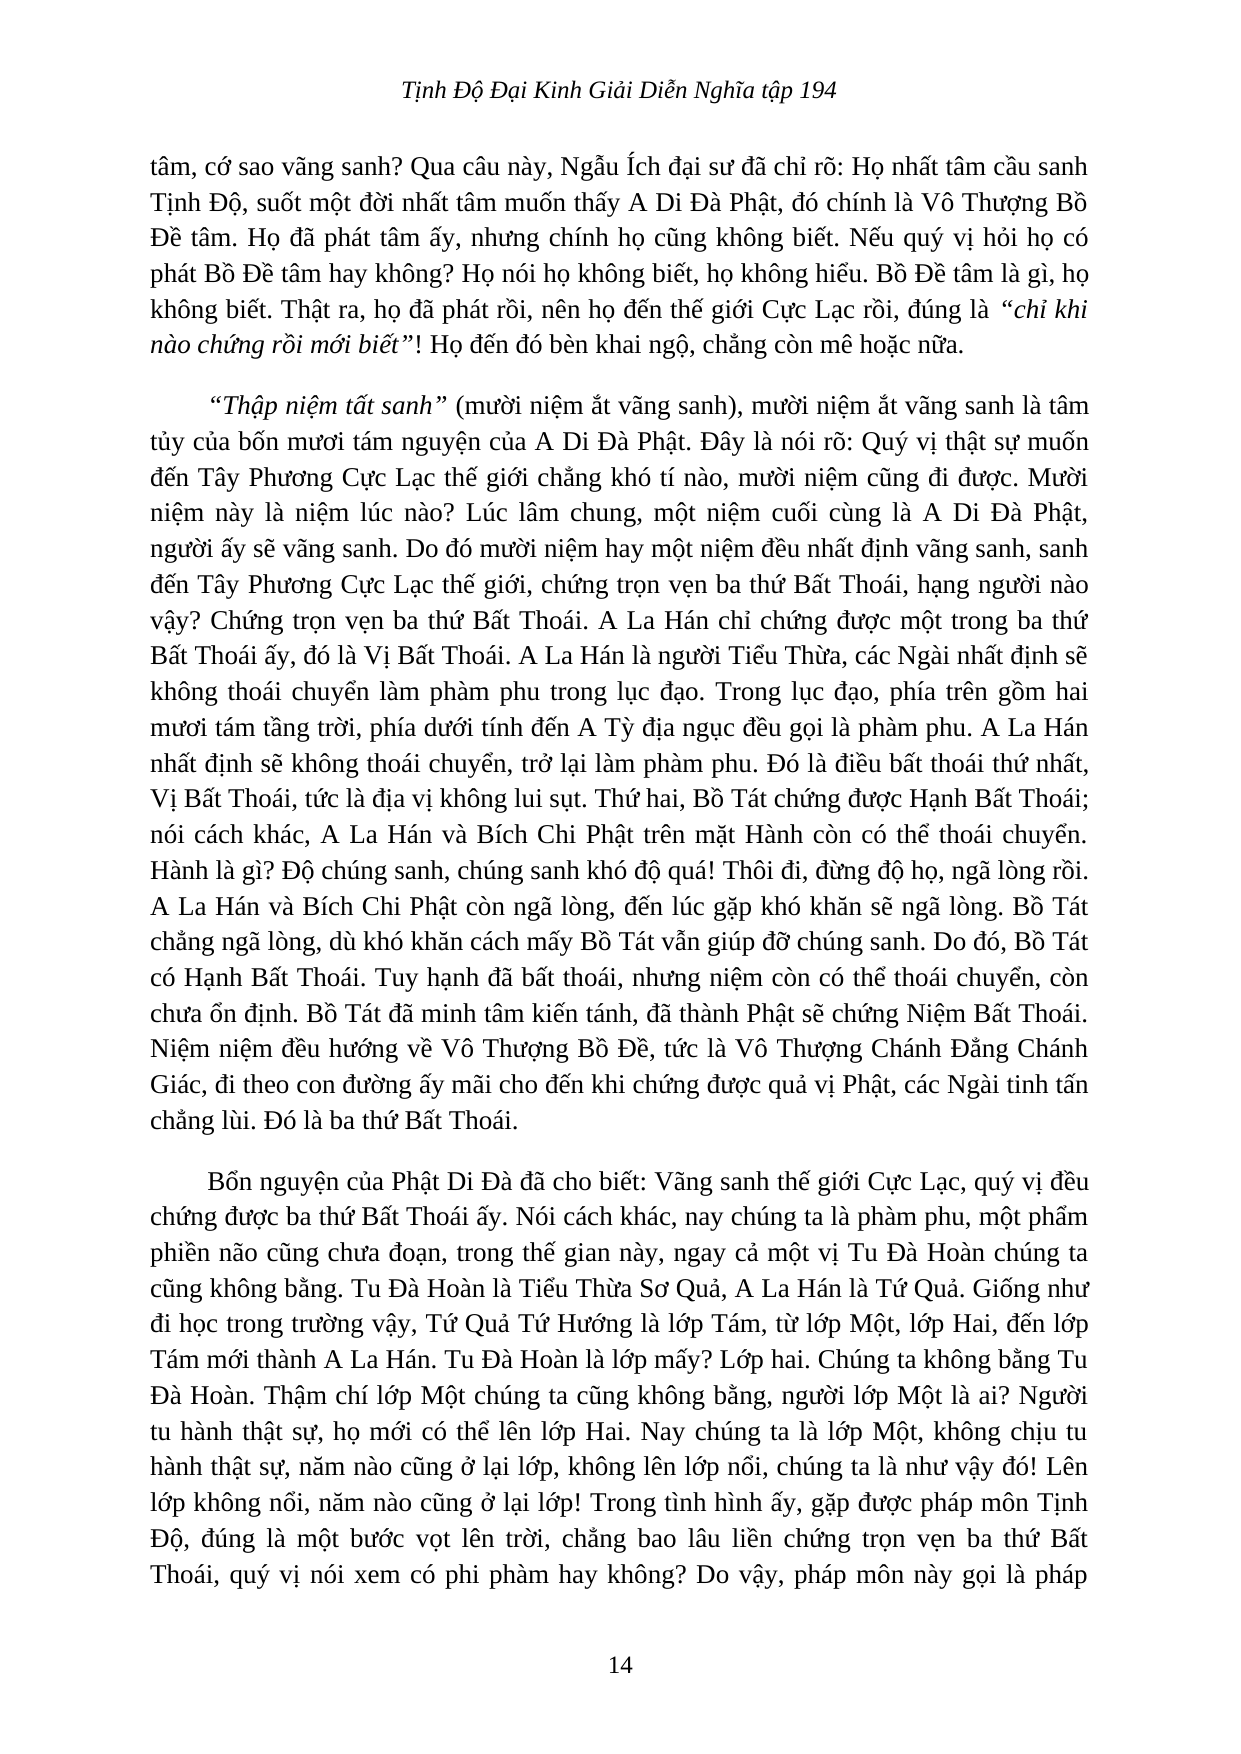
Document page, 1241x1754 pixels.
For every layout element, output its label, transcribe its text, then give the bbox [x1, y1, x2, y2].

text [150, 1165, 1090, 1589]
text “Thập niệm tất sanh” (mười niệm ắt vãng sanh), mười niệm ắt vãng sanh là tâm tủy của bốn mươi tám nguyện của A Di Đà Phật. Đây là nói rõ: Quý vị thật sự muốn đến Tây Phương Cực Lạc thế giới chẳng khó tí nào, mười niệm cũng đi được. Mười niệm này là niệm lúc nào? Lúc lâm chung, một niệm cuối cùng là A Di Đà Phật, người ấy sẽ vãng sanh. Do đó mười niệm hay một niệm đều nhất định vãng sanh, sanh đến Tây Phương Cực Lạc thế giới, chứng trọn vẹn ba thứ Bất Thoái, hạng người nào vậy? Chứng trọn vẹn ba thứ Bất Thoái. A La Hán chỉ chứng được một trong ba thứ Bất Thoái ấy, đó là Vị Bất Thoái. A La Hán là người Tiểu Thừa, các Ngài nhất định sẽ không thoái chuyển làm phàm phu trong lục đạo. Trong lục đạo, phía trên gồm hai mươi tám tầng trời, phía dưới tính đến A Tỳ địa ngục đều gọi là phàm phu. A La Hán nhất định sẽ không thoái chuyển, trở lại làm phàm phu. Đó là điều bất thoái thứ nhất, Vị Bất Thoái, tức là địa vị không lui sụt. Thứ hai, Bồ Tát chứng được Hạnh Bất Thoái; nói cách khác, A La Hán và Bích Chi Phật trên mặt Hành còn có thể thoái chuyển. Hành là gì? Độ chúng sanh, chúng sanh khó độ quá! Thôi đi, đừng độ họ, ngã lòng rồi. A La Hán và Bích Chi Phật còn ngã lòng, đến lúc gặp khó khăn sẽ ngã lòng. Bồ Tát chẳng ngã lòng, dù khó khăn cách mấy Bồ Tát vẫn giúp đỡ chúng sanh. Do đó, Bồ Tát có Hạnh Bất Thoái. Tuy hạnh đã bất thoái, nhưng niệm còn có thể thoái chuyển, còn chưa ổn định. Bồ Tát đã minh tâm kiến tánh, đã thành Phật sẽ chứng Niệm Bất Thoái. Niệm niệm đều hướng về Vô Thượng Bồ Đề, tức là Vô Thượng Chánh Đẳng Chánh Giác, đi theo con đường ấy mãi cho đến khi chứng được quả vị Phật, các Ngài tinh tấn chẳng lùi. Đó là ba thứ Bất Thoái. [150, 389, 1090, 1135]
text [150, 150, 1090, 360]
